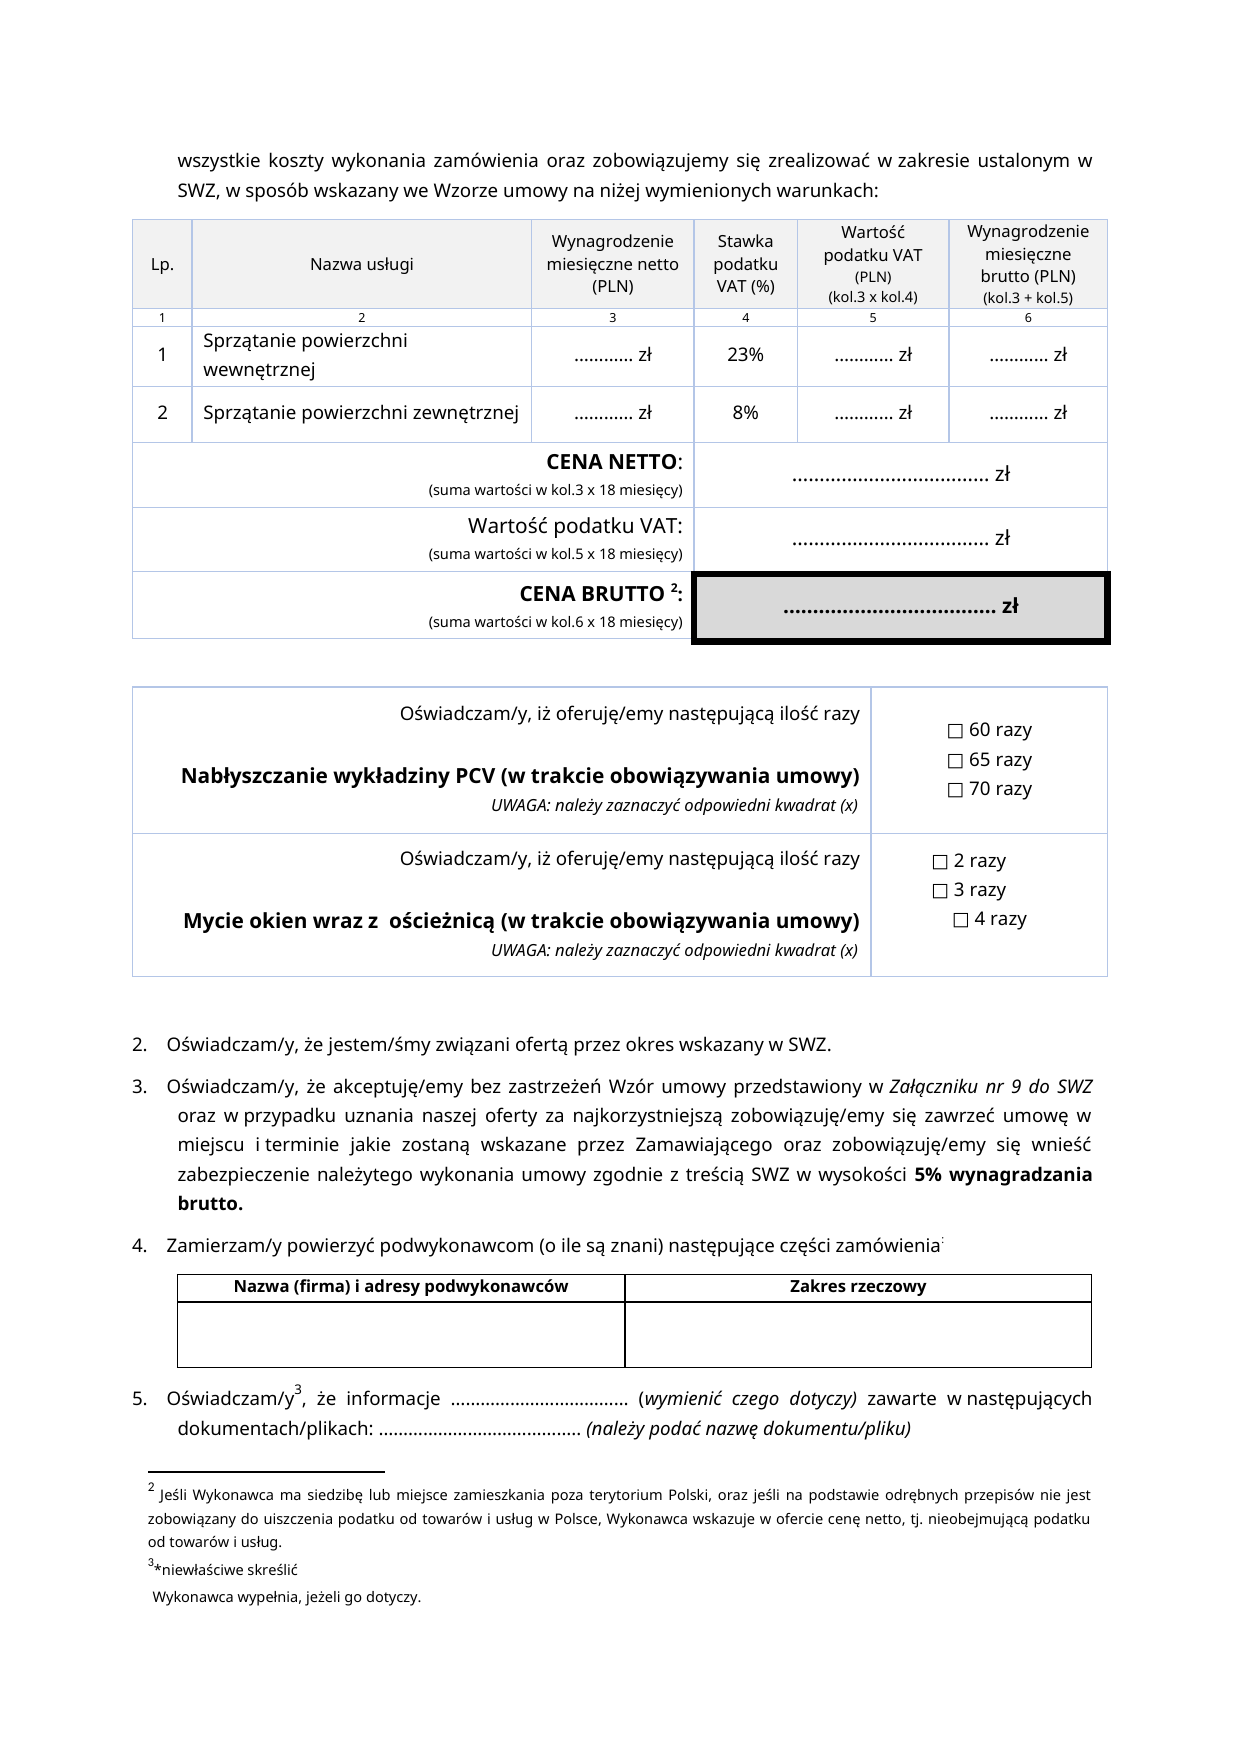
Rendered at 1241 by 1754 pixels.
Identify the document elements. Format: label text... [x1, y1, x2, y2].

table_cell Sprzątanie powierzchni zewnętrznej [193, 387, 531, 442]
table_header Nazwa usługi [193, 220, 531, 308]
table_cell 4 [695, 309, 797, 326]
table_cell ………… zł [798, 387, 948, 442]
table_cell 1 [133, 309, 191, 326]
table_cell 23% [695, 327, 797, 386]
table_header Wynagrodzenie miesięczne brutto (PLN) (kol.3 + kol.5) [950, 220, 1107, 308]
list Oświadczam/y, że akceptuję/emy bez zastrzeżeń Wzór umowy przedstawiony w Załączniku nr 9 do SWZ oraz w przypadku uznania naszej oferty za najkorzystniejszą zobowiązuję/emy się zawrzeć umowę w miejscu i terminie jakie zostaną wskazane przez Zamawiającego oraz zobowiązuję/emy się wnieść zabezpieczenie należytego wykonania umowy zgodnie z treścią SWZ w wysokości 5% wynagradzania brutto. [148, 1073, 1093, 1216]
table_cell Wartość podatku VAT: (suma wartości w kol.5 x 18 miesięcy) [133, 508, 693, 571]
table_cell ……………………………… zł [695, 508, 1107, 571]
table_cell 5 [798, 309, 948, 326]
table_cell □ 2 razy □ 3 razy □ 4 razy [872, 834, 1107, 976]
table_cell Sprzątanie powierzchni wewnętrznej [193, 327, 531, 386]
table_cell 6 [950, 309, 1107, 326]
table_header Oświadczam/y, iż oferuję/emy następującą ilość razy Nabłyszczanie wykładziny PCV (w trakcie obowiązywania umowy) UWAGA: należy zaznaczyć odpowiedni kwadrat (x) [133, 688, 870, 833]
table_header Stawka podatku VAT (%) [695, 220, 797, 308]
table_cell 2 [133, 387, 191, 442]
table_header Lp. [133, 220, 191, 308]
table_cell 2 [193, 309, 531, 326]
table_header Zakres rzeczowy [626, 1275, 1091, 1301]
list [148, 148, 1093, 202]
table_cell ………… zł [950, 327, 1107, 386]
table_cell ……………………………… zł [697, 577, 1104, 638]
table_header Nazwa (firma) i adresy podwykonawców [178, 1275, 624, 1301]
table_cell [626, 1303, 1091, 1367]
list Oświadczam/y, że jestem/śmy związani ofertą przez okres wskazany w SWZ. [148, 1031, 1093, 1057]
table_header □ 60 razy □ 65 razy □ 70 razy [872, 688, 1107, 833]
table_header Wartość podatku VAT (PLN) (kol.3 x kol.4) [798, 220, 948, 308]
table_cell CENA NETTO: (suma wartości w kol.3 x 18 miesięcy) [133, 443, 693, 507]
table_cell CENA BRUTTO : (suma wartości w kol.6 x 18 miesięcy) [133, 572, 691, 638]
table_cell ………… zł [532, 387, 693, 442]
table_cell ……………………………… zł [695, 443, 1107, 507]
table_cell ………… zł [950, 387, 1107, 442]
list Zamierzam/y powierzyć podwykonawcom (o ile są znani) następujące części zamówienia: [148, 1232, 1093, 1257]
table_cell [178, 1303, 624, 1367]
list Oświadczam/y, że informacje ……………………………… (wymienić czego dotyczy) zawarte w następujących dokumentach/plikach: ………………………………….. (należy podać nazwę dokumentu/pliku) [148, 1381, 1093, 1441]
table_cell 8% [695, 387, 797, 442]
table_cell Oświadczam/y, iż oferuję/emy następującą ilość razy Mycie okien wraz z ościeżnicą (w trakcie obowiązywania umowy) UWAGA: należy zaznaczyć odpowiedni kwadrat (x) [133, 834, 870, 976]
table_cell ………… zł [798, 327, 948, 386]
table_cell ………… zł [532, 327, 693, 386]
table_header Wynagrodzenie miesięczne netto (PLN) [532, 220, 693, 308]
table_cell 1 [133, 327, 191, 386]
table_cell 3 [532, 309, 693, 326]
